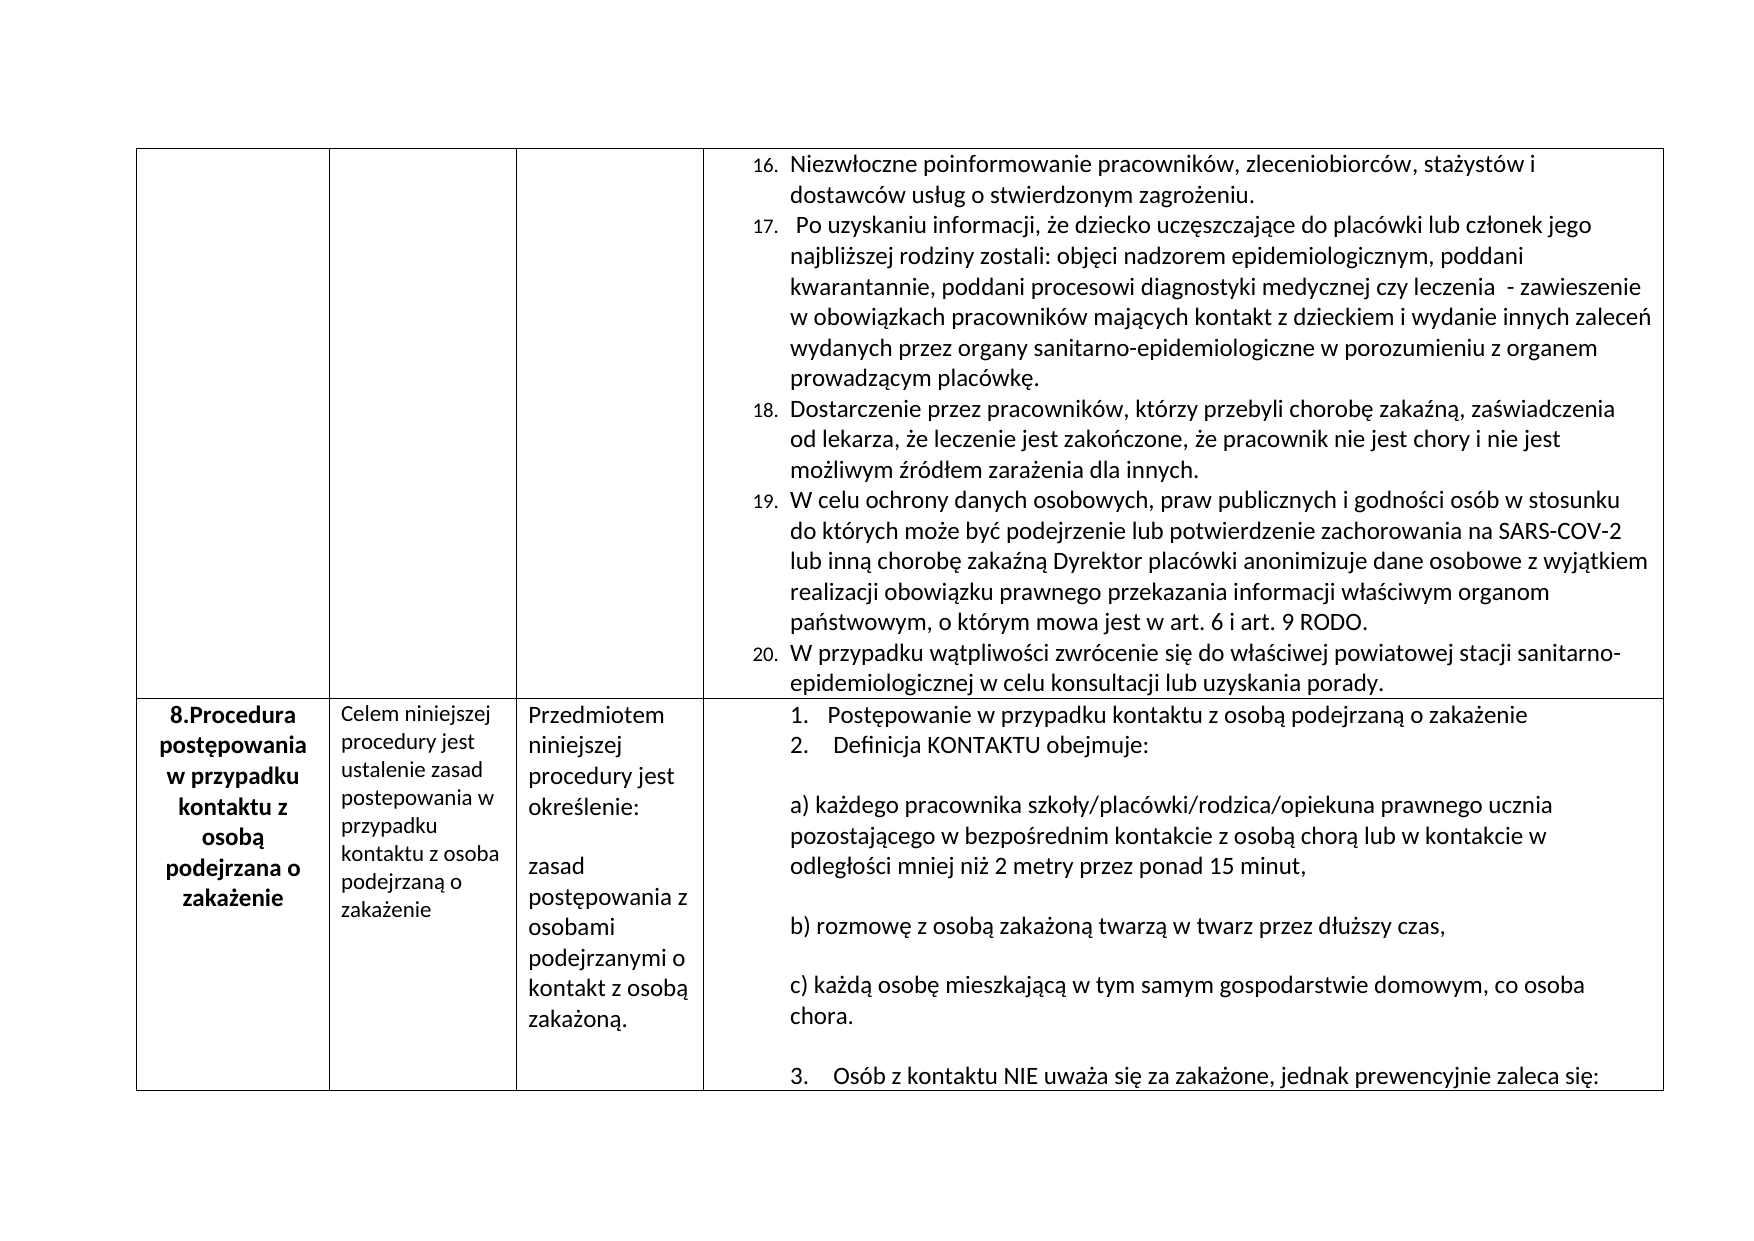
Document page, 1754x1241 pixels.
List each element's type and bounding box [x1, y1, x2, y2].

table_cell [704, 699, 1663, 1090]
table_cell [704, 149, 1663, 698]
table_cell [330, 149, 516, 698]
table_cell [330, 699, 516, 1090]
table_cell [137, 699, 329, 1090]
table_cell [137, 149, 329, 698]
table_cell [517, 149, 703, 698]
table_cell [517, 699, 703, 1090]
